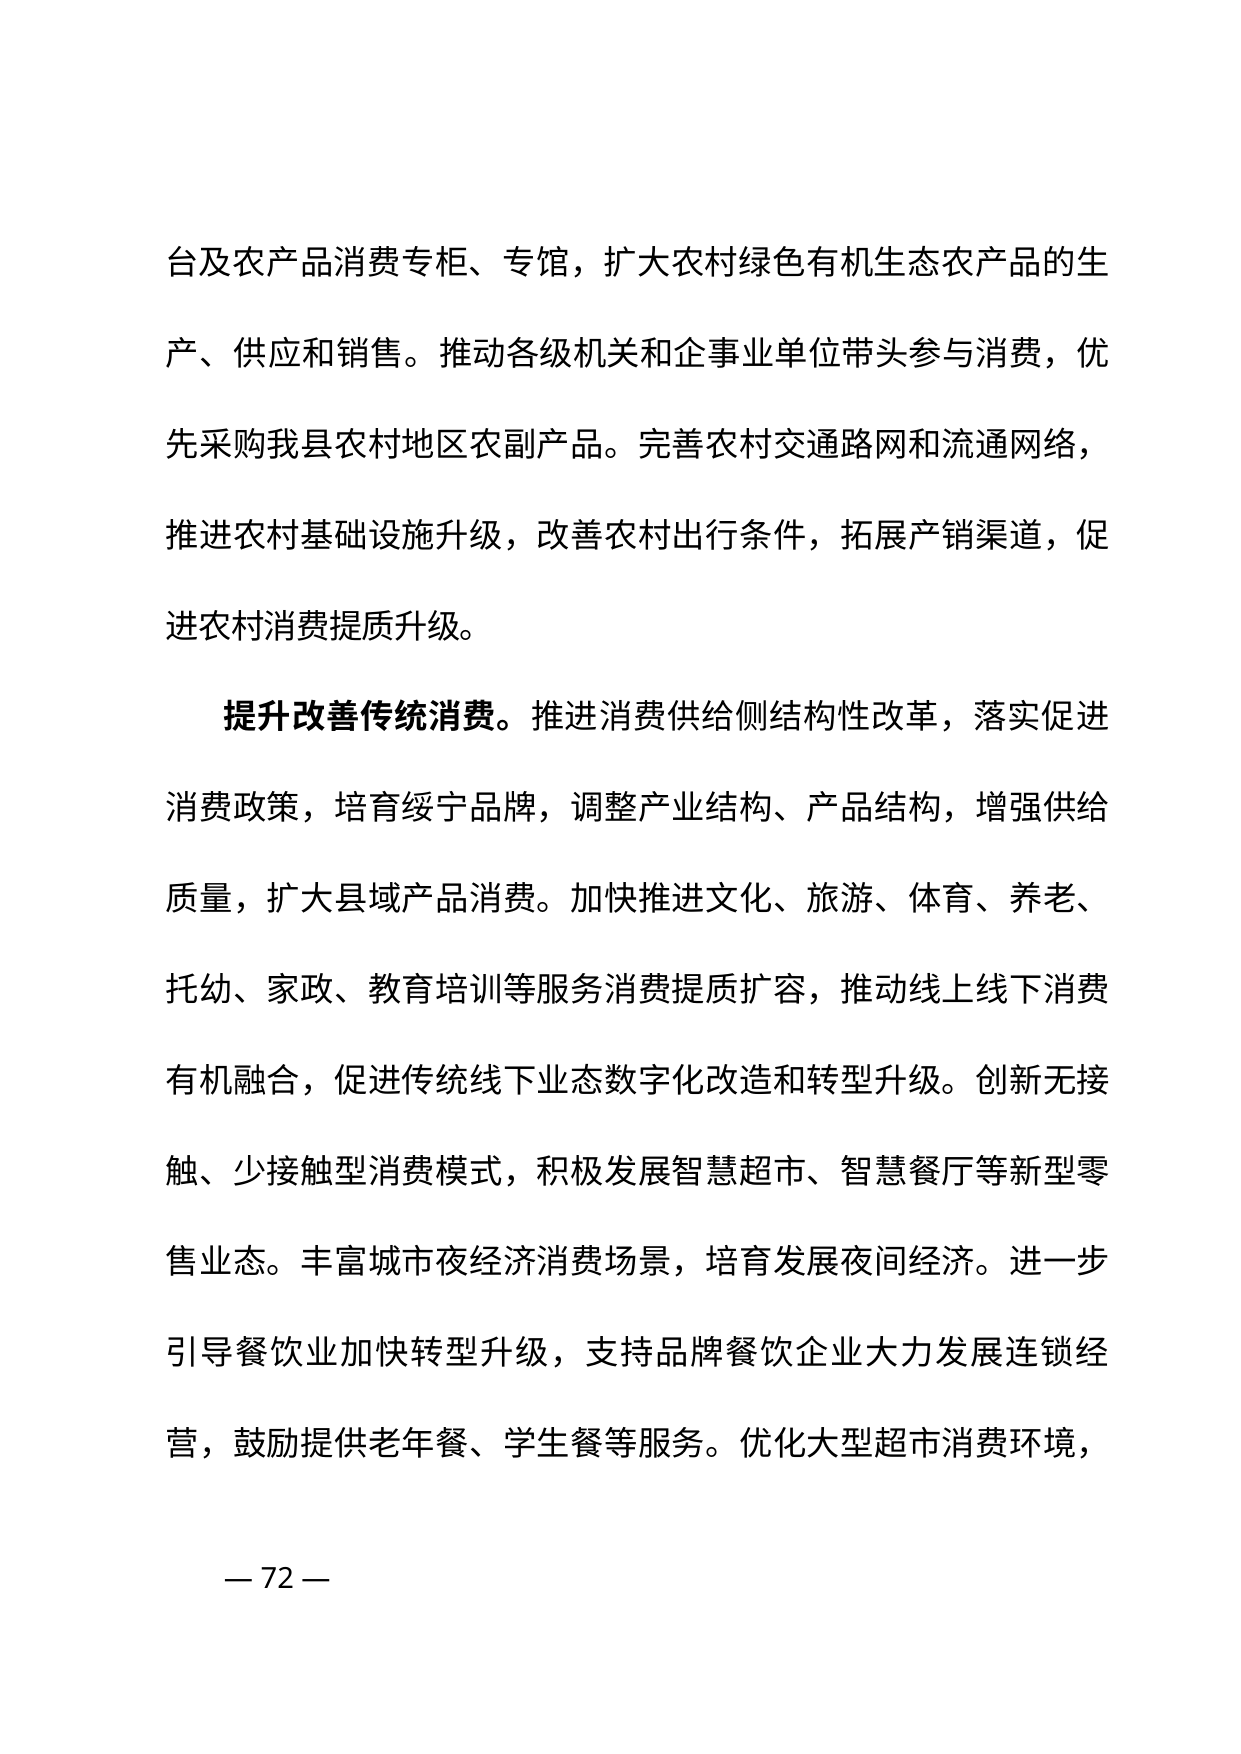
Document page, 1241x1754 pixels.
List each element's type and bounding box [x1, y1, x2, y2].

text [165, 669, 1110, 1486]
text [165, 215, 1110, 669]
